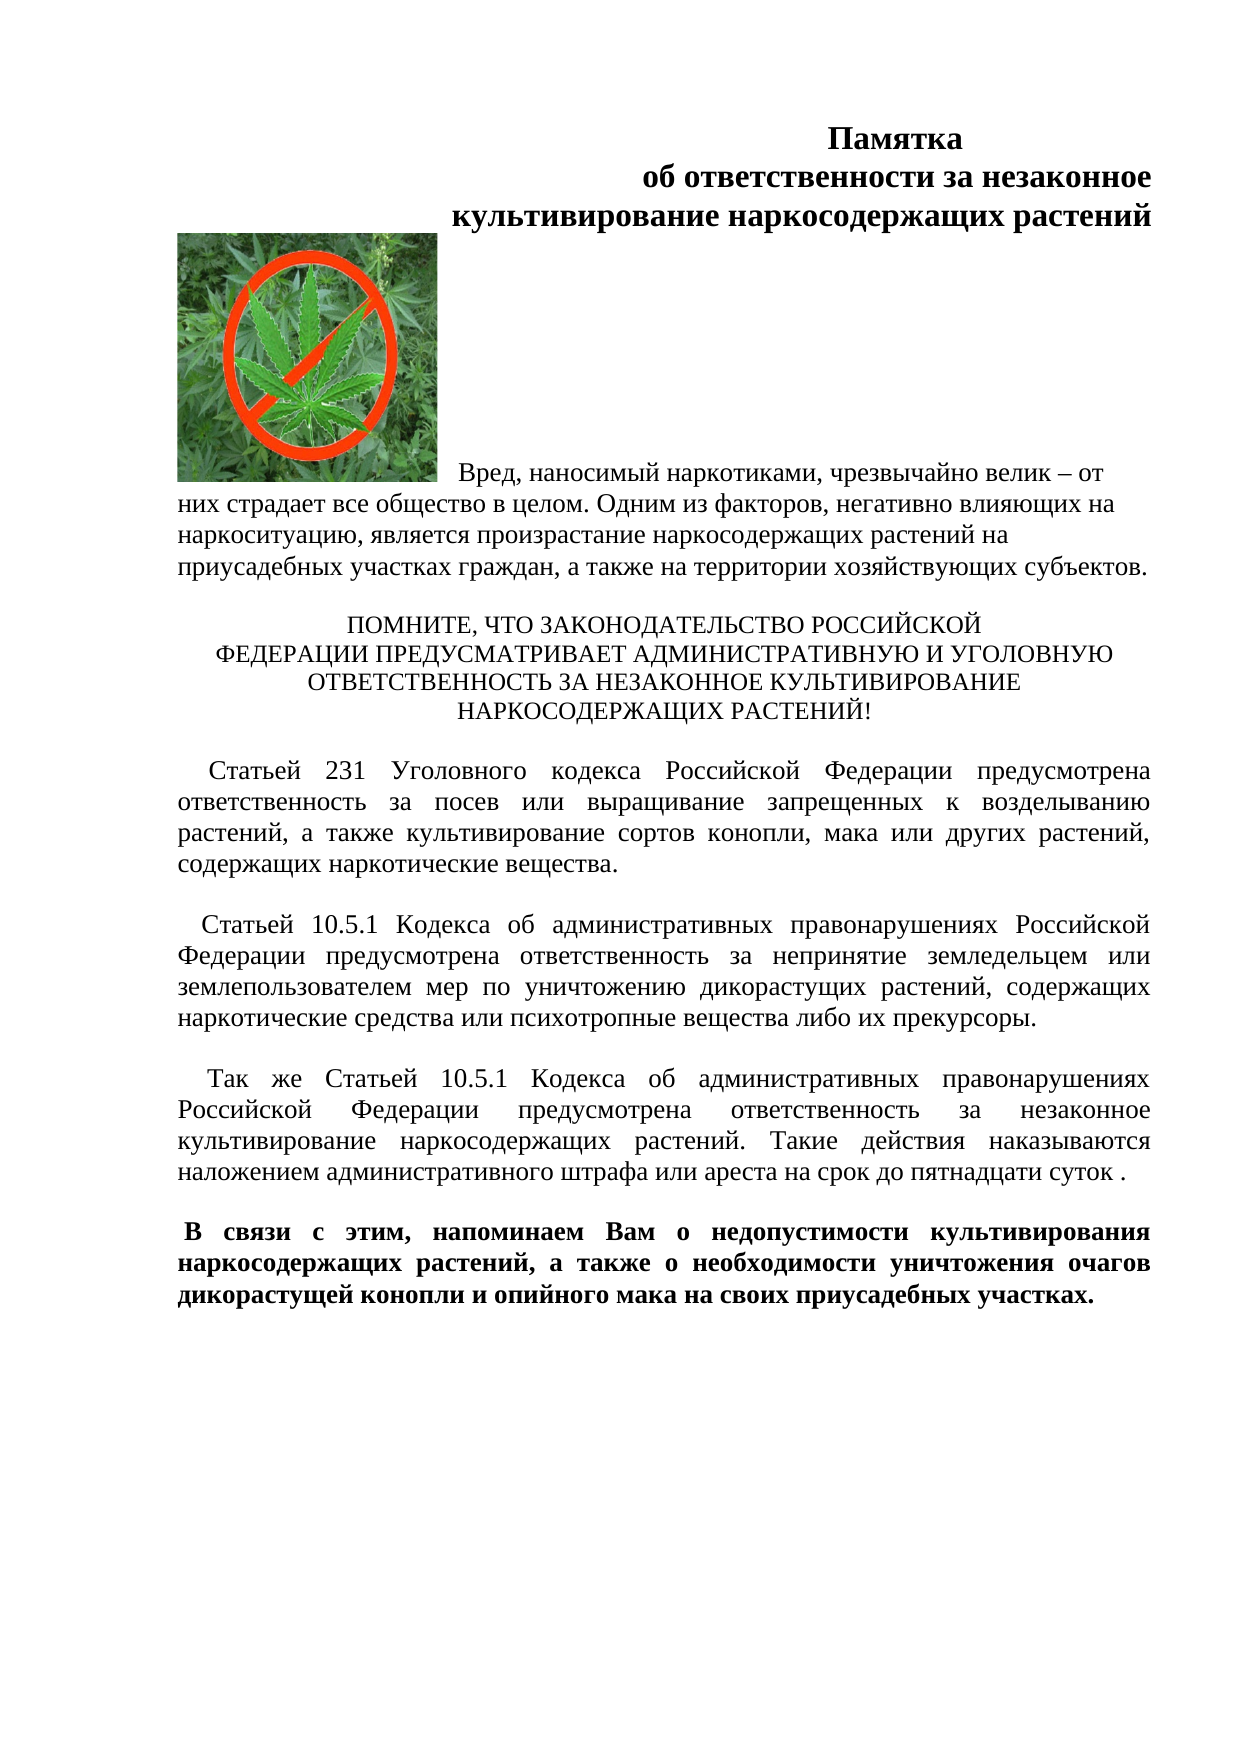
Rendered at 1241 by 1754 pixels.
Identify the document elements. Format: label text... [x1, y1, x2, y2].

text культивирование наркосодержащих растений [177, 195, 1152, 233]
text Так же Статьей 10.5.1 Кодекса об административных правонарушениях Российской Федерации предусмотрена ответственность за незаконное культивирование наркосодержащих растений. Такие действия наказываются наложением административного штрафа или ареста на срок до пятнадцати суток . [177, 1062, 1152, 1186]
text Статьей 10.5.1 Кодекса об административных правонарушениях Российской Федерации предусмотрена ответственность за непринятие земледельцем или землепользователем мер по уничтожению дикорастущих растений, содержащих наркотические средства или психотропные вещества либо их прекурсоры. [177, 908, 1152, 1032]
picture [177, 233, 438, 482]
text Памятка [177, 118, 1152, 156]
text об ответственности за незаконное [177, 156, 1152, 195]
text Статьей 231 Уголовного кодекса Российской Федерации предусмотрена ответственность за посев или выращивание запрещенных к возделыванию растений, а также культивирование сортов конопли, мака или других растений, содержащих наркотические вещества. [177, 754, 1152, 879]
text Вред, наносимый наркотиками, чрезвычайно велик – от них страдает все общество в целом. Одним из факторов, негативно влияющих на наркоситуацию, является произрастание наркосодержащих растений на приусадебных участках граждан, а также на территории хозяйствующих субъектов. [177, 233, 1152, 581]
text В связи с этим, напоминаем Вам о недопустимости культивирования наркосодержащих растений, а также о необходимости уничтожения очагов дикорастущей конопли и опийного мака на своих приусадебных участках. [177, 1215, 1152, 1309]
text ПОМНИТЕ, ЧТО ЗАКОНОДАТЕЛЬСТВО РОССИЙСКОЙ ФЕДЕРАЦИИ ПРЕДУСМАТРИВАЕТ АДМИНИСТРАТИВНУЮ И УГОЛОВНУЮ ОТВЕТСТВЕННОСТЬ ЗА НЕЗАКОННОЕ КУЛЬТИВИРОВАНИЕ НАРКОСОДЕРЖАЩИХ РАСТЕНИЙ! [177, 610, 1152, 725]
